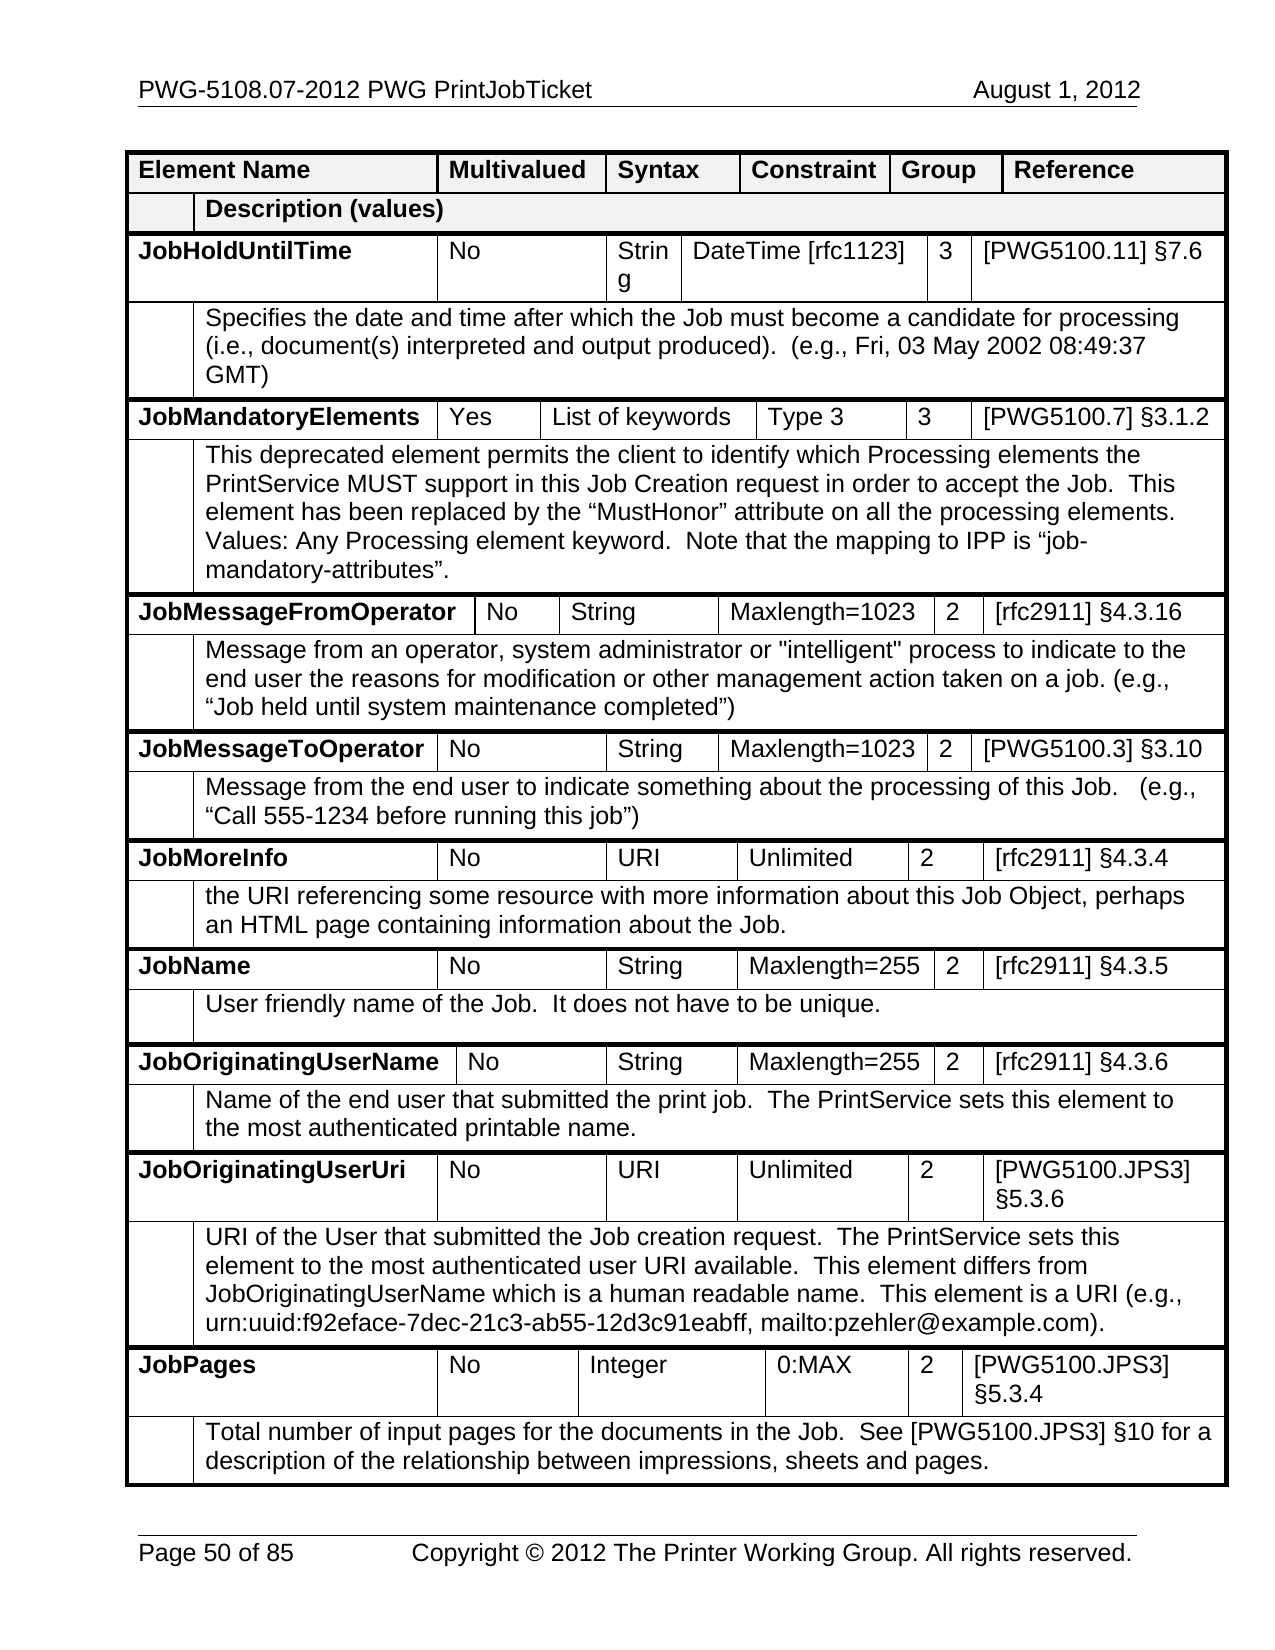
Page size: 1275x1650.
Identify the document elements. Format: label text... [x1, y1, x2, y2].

table_cell Integer [579, 1350, 765, 1416]
table_cell [129, 635, 193, 729]
table_header Reference [1004, 155, 1224, 192]
table_cell 2 [935, 1047, 983, 1083]
table_cell Unlimited [738, 843, 908, 880]
table_cell JobMoreInfo [129, 843, 437, 880]
table_cell [PWG5100.3] §3.10 [972, 734, 1224, 771]
table_header Syntax [607, 155, 739, 192]
table_cell 2 [909, 1350, 962, 1416]
table_cell JobMandatoryElements [129, 402, 437, 439]
table_cell Message from an operator, system administrator or "intelligent" process to indicate to the end user the reasons for modification or other management action taken on a job. (e.g., “Job held until system maintenance completed”) [194, 635, 1224, 729]
table_cell No [438, 951, 606, 988]
table_cell String [607, 1047, 737, 1083]
table_cell Specifies the date and time after which the Job must become a candidate for processing (i.e., document(s) interpreted and output produced). (e.g., Fri, 03 May 2002 08:49:37 GMT) [194, 303, 1224, 397]
table_cell 2 [909, 843, 983, 880]
table_cell This deprecated element permits the client to identify which Processing elements the PrintService MUST support in this Job Creation request in order to accept the Job. This element has been replaced by the “MustHonor” attribute on all the processing elements. Values: Any Processing element keyword. Note that the mapping to IPP is “job-mandatory-attributes”. [194, 440, 1224, 592]
table_cell [129, 772, 193, 838]
table_cell [PWG5100.JPS3] §5.3.6 [984, 1155, 1224, 1221]
table_header Element Name [129, 155, 436, 192]
table_cell JobPages [129, 1350, 437, 1416]
table_cell the URI referencing some resource with more information about this Job Object, perhaps an HTML page containing information about the Job. [194, 881, 1224, 947]
table_cell JobMessageFromOperator [129, 597, 474, 634]
table_cell Yes [438, 402, 540, 439]
table_cell DateTime [rfc1123] [682, 236, 927, 301]
table_cell JobOriginatingUserUri [129, 1155, 437, 1221]
table_cell String [607, 951, 737, 988]
table_cell Description (values) [195, 194, 1224, 231]
table_cell 2 [935, 597, 983, 634]
table_cell Name of the end user that submitted the print job. The PrintService sets this element to the most authenticated printable name. [194, 1085, 1224, 1150]
table_cell [129, 881, 193, 947]
table_cell Message from the end user to indicate something about the processing of this Job. (e.g., “Call 555-1234 before running this job”) [194, 772, 1224, 838]
table_header Group [891, 155, 1001, 192]
table_cell 3 [928, 236, 971, 301]
table_cell URI [607, 1155, 737, 1221]
table_cell 0:MAX [766, 1350, 908, 1416]
table_cell String [560, 597, 718, 634]
table_cell JobName [129, 951, 437, 988]
table_cell [PWG5100.JPS3] §5.3.4 [963, 1350, 1224, 1416]
table_cell 2 [928, 734, 971, 771]
table_cell Maxlength=1023 [719, 734, 927, 771]
table_cell URI [607, 843, 737, 880]
table_cell JobMessageToOperator [129, 734, 437, 771]
table_cell List of keywords [541, 402, 756, 439]
table_cell [rfc2911] §4.3.4 [984, 843, 1224, 880]
table_cell JobOriginatingUserName [129, 1047, 456, 1083]
table_cell No [438, 843, 606, 880]
table_cell No [476, 597, 559, 634]
table_cell Unlimited [738, 1155, 908, 1221]
table_cell No [438, 1155, 606, 1221]
table_cell JobHoldUntilTime [129, 236, 437, 301]
table_cell No [438, 236, 606, 301]
table_cell No [457, 1047, 606, 1083]
table_cell Maxlength=1023 [719, 597, 934, 634]
table_cell No [438, 1350, 578, 1416]
table_cell Maxlength=255 [738, 951, 934, 988]
table_cell String [607, 734, 718, 771]
table_cell [129, 990, 193, 1042]
table_cell [rfc2911] §4.3.5 [984, 951, 1224, 988]
table_header Constraint [741, 155, 889, 192]
table_cell 2 [909, 1155, 983, 1221]
table_cell Total number of input pages for the documents in the Job. See [PWG5100.JPS3] §10 for a description of the relationship between impressions, sheets and pages. [194, 1417, 1224, 1483]
table_cell [rfc2911] §4.3.6 [984, 1047, 1224, 1083]
table_cell 3 [907, 402, 971, 439]
table_cell [129, 1417, 193, 1483]
table_cell Maxlength=255 [738, 1047, 934, 1083]
table_cell String [607, 236, 681, 301]
table_cell Type 3 [757, 402, 906, 439]
table_cell [PWG5100.7] §3.1.2 [972, 402, 1224, 439]
table_cell [129, 194, 193, 231]
table_cell 2 [935, 951, 983, 988]
table_cell [129, 440, 193, 592]
table_cell [rfc2911] §4.3.16 [984, 597, 1224, 634]
table_cell [129, 1085, 193, 1150]
table_cell No [438, 734, 606, 771]
table_header Multivalued [439, 155, 605, 192]
table_cell [129, 1222, 193, 1345]
table_cell URI of the User that submitted the Job creation request. The PrintService sets this element to the most authenticated user URI available. This element differs from JobOriginatingUserName which is a human readable name. This element is a URI (e.g., urn:uuid:f92eface-7dec-21c3-ab55-12d3c91eabff, mailto:pzehler@example.com). [194, 1222, 1224, 1345]
table_cell [129, 303, 193, 397]
table_cell User friendly name of the Job. It does not have to be unique. [194, 990, 1224, 1042]
table_cell [PWG5100.11] §7.6 [972, 236, 1224, 301]
